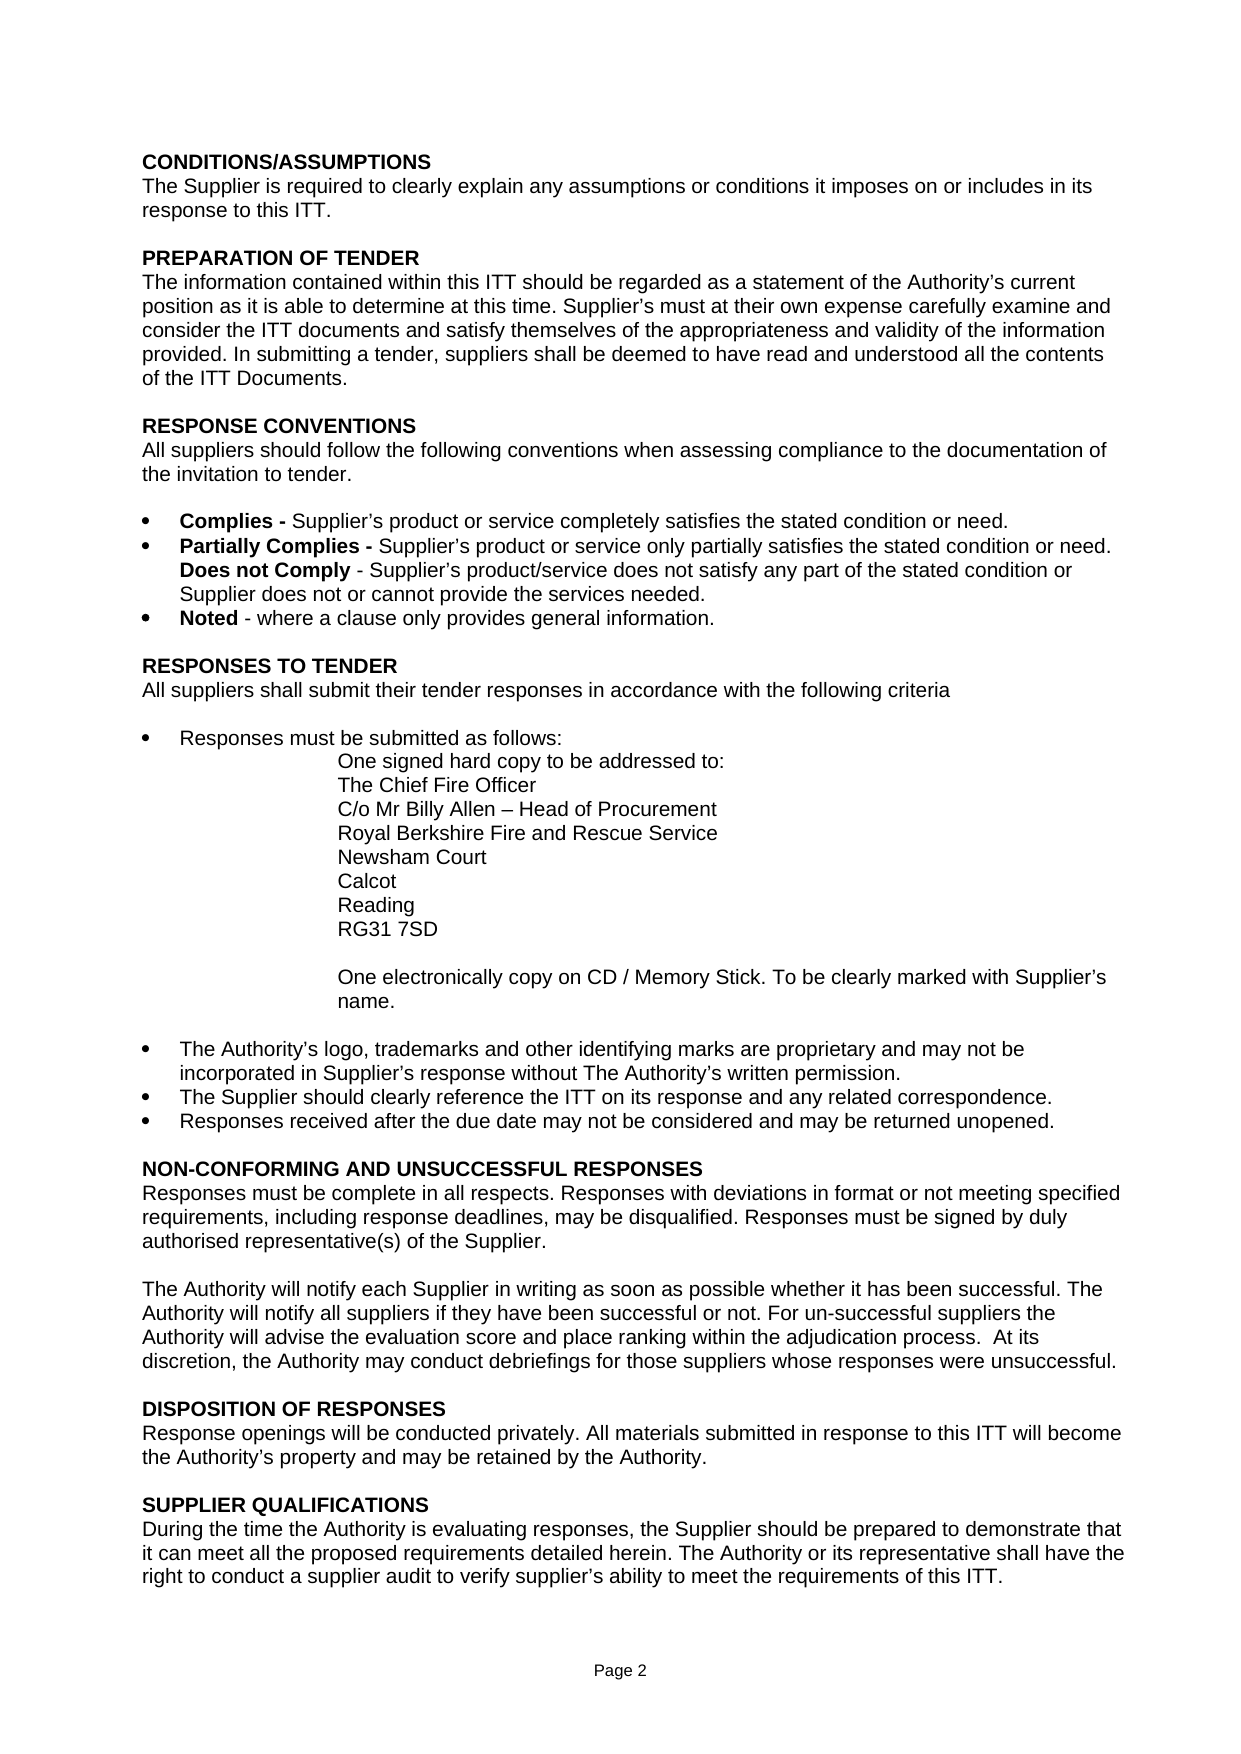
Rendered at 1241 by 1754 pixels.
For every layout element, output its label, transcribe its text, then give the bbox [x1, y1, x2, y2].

list Responses must be submitted as follows: [142, 725, 1128, 749]
text One electronically copy on CD / Memory Stick. To be clearly marked with Supplier’s name. [337, 941, 1128, 1013]
list Complies - Supplier’s product or service completely satisfies the stated condition or need. [142, 509, 1128, 533]
text RESPONSE CONVENTIONS [142, 413, 1128, 437]
text NON-CONFORMING AND UNSUCCESSFUL RESPONSES [142, 1157, 1128, 1181]
list The Supplier should clearly reference the ITT on its response and any related correspondence. [142, 1085, 1128, 1109]
text RG31 7SD [337, 917, 1128, 941]
text C/o Mr Billy Allen – Head of Procurement [337, 797, 1128, 821]
text RESPONSES TO TENDER [142, 653, 1128, 677]
text Royal Berkshire Fire and Rescue Service [337, 821, 1128, 845]
text The information contained within this ITT should be regarded as a statement of the Authority’s current position as it is able to determine at this time. Supplier’s must at their own expense carefully examine and consider the ITT documents and satisfy themselves of the appropriateness and validity of the information provided. In submitting a tender, suppliers shall be deemed to have read and understood all the contents of the ITT Documents. [142, 270, 1128, 389]
text Response openings will be conducted privately. All materials submitted in response to this ITT will become the Authority’s property and may be retained by the Authority. [142, 1421, 1128, 1468]
text Responses must be complete in all respects. Responses with deviations in format or not meeting specified requirements, including response deadlines, may be disqualified. Responses must be signed by duly authorised representative(s) of the Supplier. [142, 1181, 1128, 1253]
text The Supplier is required to clearly explain any assumptions or conditions it imposes on or includes in its response to this ITT. [142, 174, 1128, 222]
text Newsham Court [337, 845, 1128, 869]
text Reading [337, 893, 1128, 917]
text PREPARATION OF TENDER [142, 246, 1128, 270]
text All suppliers shall submit their tender responses in accordance with the following criteria [142, 677, 1128, 701]
text During the time the Authority is evaluating responses, the Supplier should be prepared to demonstrate that it can meet all the proposed requirements detailed herein. The Authority or its representative shall have the right to conduct a supplier audit to verify supplier’s ability to meet the requirements of this ITT. [142, 1516, 1128, 1588]
text SULIER QUALIFICATIONS [142, 1492, 1128, 1516]
text Calcot [337, 869, 1128, 893]
list Noted - where a clause only provides general information. [142, 605, 1128, 629]
text One signed hard copy to be addressed to: The Chief Fire Officer [337, 749, 1128, 797]
list artially Complies - Supplier’s product or service only partially satisfies the stated condition or need. Does not Comply - Supplier’s product/service does not satisfy any part of the stated condition or Supplier does not or cannot provide the services needed. [142, 533, 1128, 605]
text DISOSITION OF RESONSES [142, 1397, 1128, 1421]
list The Authority’s logo, trademarks and other identifying marks are proprietary and may not be incorporated in Supplier’s response without The Authority’s written permission. [142, 1037, 1128, 1085]
text All suppliers should follow the following conventions when assessing compliance to the documentation of the invitation to tender. [142, 437, 1128, 485]
list Responses received after the due date may not be considered and may be returned unopened. [142, 1109, 1128, 1133]
text CONDITIONS/ASSUMTIONS [142, 150, 1128, 174]
text The Authority will notify each Supplier in writing as soon as possible whether it has been successful. The Authority will notify all suppliers if they have been successful or not. For un-successful suppliers the Authority will advise the evaluation score and place ranking within the adjudication process. At its discretion, the Authority may conduct debriefings for those suppliers whose responses were unsuccessful. [142, 1277, 1128, 1373]
